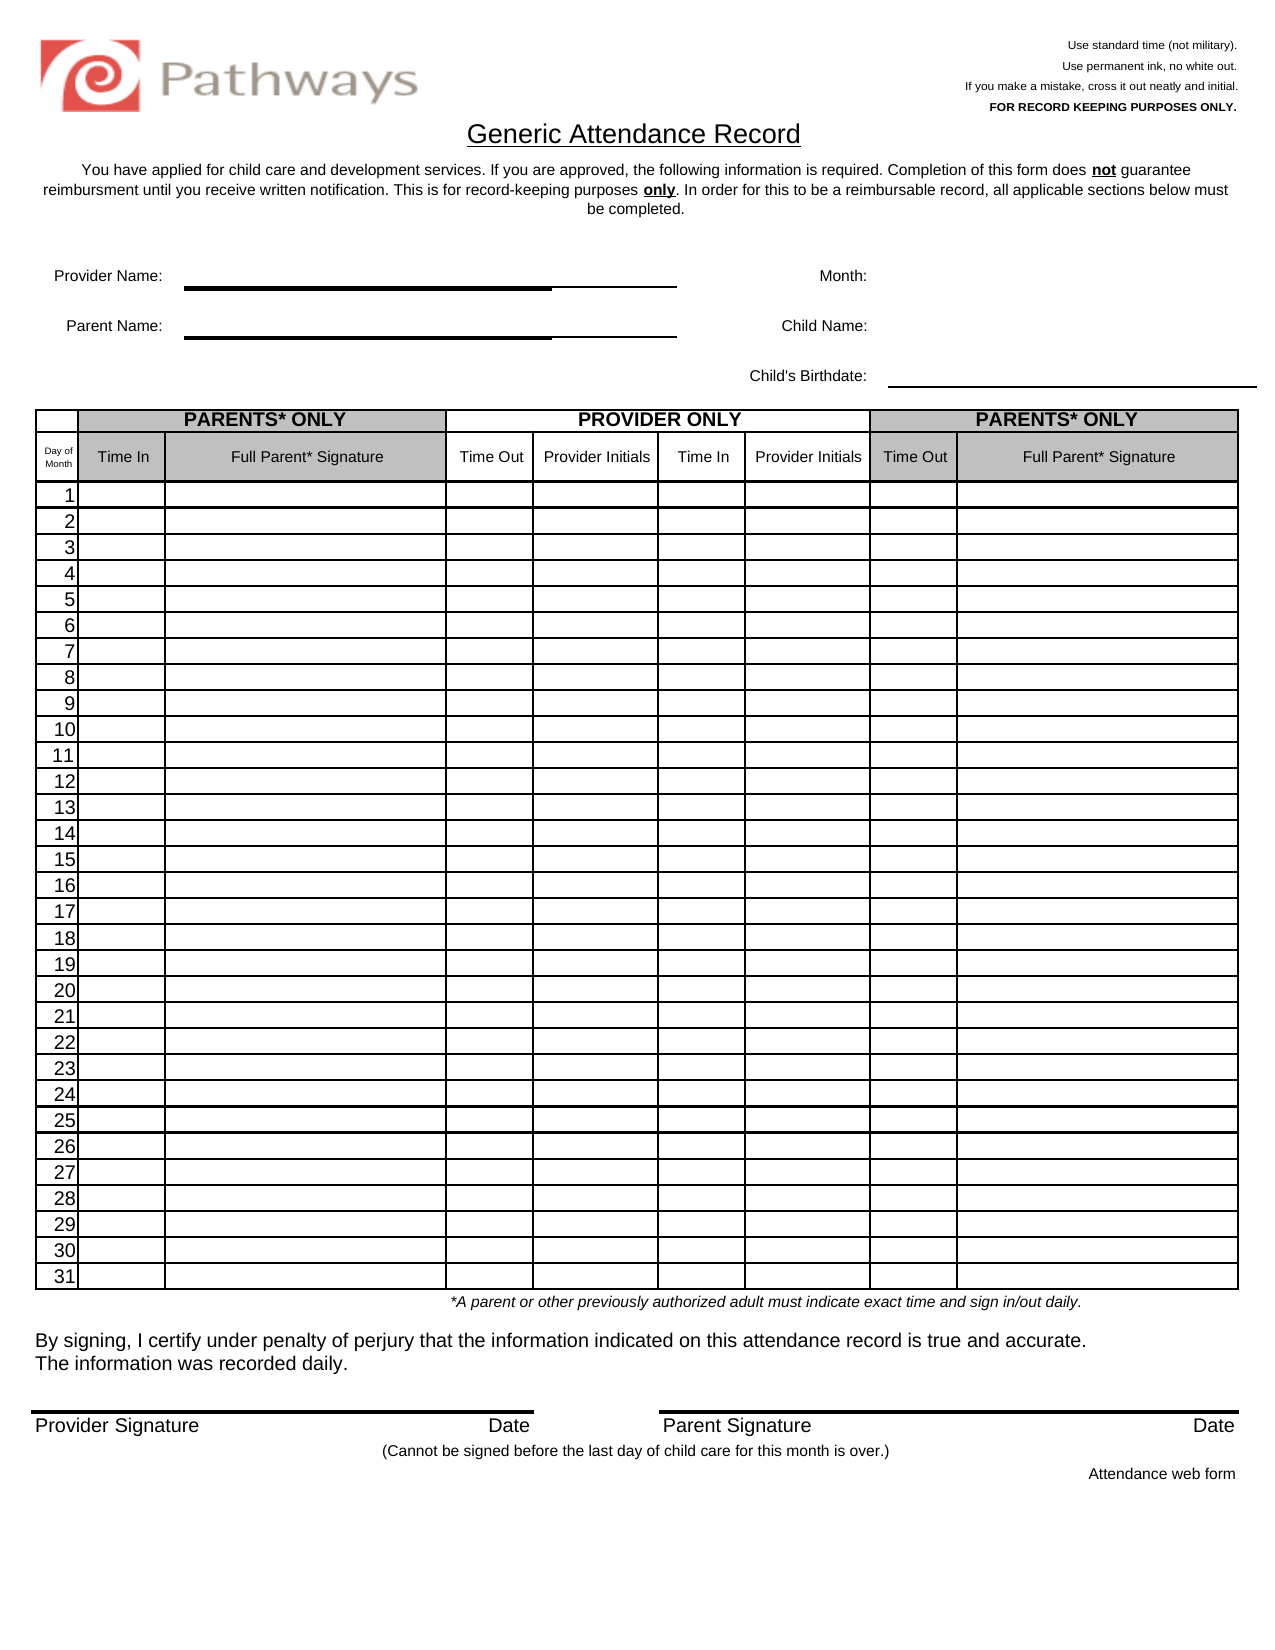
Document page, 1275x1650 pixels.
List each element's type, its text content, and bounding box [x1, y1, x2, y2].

table_cell [659, 1212, 744, 1236]
table_cell 21 [37, 1003, 77, 1027]
table_cell [746, 821, 869, 845]
table_cell [447, 483, 532, 506]
picture [40, 39, 419, 112]
table_cell [534, 1238, 657, 1262]
table_cell [166, 509, 445, 532]
table_cell [534, 535, 657, 558]
table_cell [79, 1081, 164, 1105]
table_cell [746, 1212, 869, 1236]
text *A parent or other previously authorized adult must indicate exact time and sign in/out daily. [450, 1293, 1252, 1311]
table_cell [746, 769, 869, 793]
table_cell [534, 1081, 657, 1105]
table_cell [746, 1186, 869, 1209]
table_cell [958, 509, 1237, 532]
table_cell [79, 1264, 164, 1288]
table_cell [958, 769, 1237, 793]
table_cell [871, 483, 956, 506]
table_cell [166, 665, 445, 689]
table_cell [659, 1134, 744, 1157]
table_cell [447, 665, 532, 689]
table_cell 30 [37, 1238, 77, 1262]
table_cell [659, 795, 744, 819]
table_cell [79, 925, 164, 949]
table_cell [958, 795, 1237, 819]
table_cell [534, 717, 657, 741]
table_cell [659, 1108, 744, 1131]
table_cell [659, 951, 744, 975]
table_cell [79, 587, 164, 611]
table_cell [958, 717, 1237, 741]
table_cell [958, 847, 1237, 871]
table_cell [746, 691, 869, 715]
table_cell 22 [37, 1029, 77, 1053]
table_cell [958, 691, 1237, 715]
table_cell [659, 509, 744, 532]
table_cell [871, 1108, 956, 1131]
table_cell [659, 899, 744, 923]
table_cell [447, 1212, 532, 1236]
table_cell [534, 1212, 657, 1236]
table_cell [447, 769, 532, 793]
table_cell [871, 587, 956, 611]
table_cell [79, 717, 164, 741]
table_cell [534, 821, 657, 845]
table_cell [746, 1029, 869, 1053]
table_cell [166, 1003, 445, 1027]
table_cell [534, 795, 657, 819]
table_cell [958, 665, 1237, 689]
table_cell [958, 925, 1237, 949]
table_cell [659, 1003, 744, 1027]
table_cell [534, 847, 657, 871]
table_cell [534, 561, 657, 584]
table_cell [746, 951, 869, 975]
table_cell [746, 1081, 869, 1105]
table_cell [79, 665, 164, 689]
table_cell 6 [37, 613, 77, 637]
table_cell [79, 873, 164, 897]
table_cell [534, 509, 657, 532]
table_cell [958, 561, 1237, 584]
table_cell [746, 1108, 869, 1131]
table_cell 11 [37, 743, 77, 767]
text Parent Name: Child Name: [19, 317, 915, 335]
table_cell [958, 743, 1237, 767]
table_cell 15 [37, 847, 77, 871]
table_cell [871, 1029, 956, 1053]
table_cell 25 [37, 1108, 77, 1131]
table_cell 17 [37, 899, 77, 923]
table_cell [166, 639, 445, 663]
text FOR RECORD KEEPING PURPOSES ONLY. [989, 101, 1252, 114]
table_cell [534, 951, 657, 975]
table_cell [447, 1160, 532, 1183]
table_cell 2 [37, 509, 77, 532]
table_cell [746, 899, 869, 923]
table_cell [79, 769, 164, 793]
table_cell 3 [37, 535, 77, 558]
table_cell [79, 899, 164, 923]
table_cell [746, 925, 869, 949]
table_cell [166, 1238, 445, 1262]
table_cell Day of Month [37, 433, 77, 480]
table_cell [659, 587, 744, 611]
table_cell [871, 1134, 956, 1157]
table_cell [166, 1055, 445, 1079]
table_cell [447, 821, 532, 845]
text Generic Attendance Record [467, 118, 809, 150]
table_cell [659, 535, 744, 558]
table_cell 19 [37, 951, 77, 975]
table_cell [746, 717, 869, 741]
table_cell [447, 587, 532, 611]
table_cell [871, 639, 956, 663]
table_cell [871, 1186, 956, 1209]
table_cell [534, 1160, 657, 1183]
table_cell [871, 1003, 956, 1027]
table_cell 10 [37, 717, 77, 741]
table_cell Full Parent* Signature [166, 433, 445, 480]
table_header PARENTS* ONLY [871, 411, 1237, 431]
table_cell [871, 977, 956, 1001]
table_cell [534, 873, 657, 897]
table_cell [534, 1029, 657, 1053]
table_cell 20 [37, 977, 77, 1001]
table_header [37, 411, 77, 431]
table_cell [79, 847, 164, 871]
table_cell [746, 1264, 869, 1288]
table_cell [659, 1160, 744, 1183]
table_cell [958, 483, 1237, 506]
table_cell [958, 1029, 1237, 1053]
table_cell Provider Initials [534, 433, 657, 480]
table_cell [534, 587, 657, 611]
table_cell [746, 639, 869, 663]
table_cell [871, 535, 956, 558]
table_cell [166, 587, 445, 611]
table_cell [746, 561, 869, 584]
table_cell [958, 1108, 1237, 1131]
table_cell [659, 1055, 744, 1079]
table_cell [746, 847, 869, 871]
table_cell [746, 509, 869, 532]
table_cell [534, 639, 657, 663]
table_cell [447, 951, 532, 975]
table_cell [746, 977, 869, 1001]
table_cell [659, 873, 744, 897]
table_cell [447, 1108, 532, 1131]
table_cell [534, 483, 657, 506]
table_cell 28 [37, 1186, 77, 1209]
table_cell [447, 977, 532, 1001]
table_cell [79, 613, 164, 637]
table_cell 4 [37, 561, 77, 584]
table_cell [871, 873, 956, 897]
table_cell 5 [37, 587, 77, 611]
table_cell [871, 665, 956, 689]
table_cell [746, 587, 869, 611]
table_cell [871, 769, 956, 793]
table_cell Time In [79, 433, 164, 480]
table_cell [534, 925, 657, 949]
table_cell [534, 613, 657, 637]
table_cell [79, 1238, 164, 1262]
table_cell Time Out [447, 433, 532, 480]
table_cell [166, 821, 445, 845]
table_cell [447, 1081, 532, 1105]
table_cell [79, 1029, 164, 1053]
table_cell 13 [37, 795, 77, 819]
table_cell [79, 691, 164, 715]
table_cell [447, 743, 532, 767]
table_cell [534, 1003, 657, 1027]
table_cell [166, 925, 445, 949]
table_cell 31 [37, 1264, 77, 1288]
table_cell [166, 717, 445, 741]
table_cell [871, 1081, 956, 1105]
table_cell [746, 743, 869, 767]
table_cell [166, 1160, 445, 1183]
table_cell [746, 873, 869, 897]
table_cell [166, 899, 445, 923]
table_cell [534, 691, 657, 715]
table_cell [79, 509, 164, 532]
table_cell [659, 1081, 744, 1105]
table_cell [166, 873, 445, 897]
table_header PROVIDER ONLY [447, 411, 869, 431]
table_cell [659, 613, 744, 637]
table_cell [958, 873, 1237, 897]
text (Cannot be signed before the last day of child care for this month is over.) [369, 1442, 902, 1460]
table_cell [79, 1186, 164, 1209]
table_cell 16 [37, 873, 77, 897]
table_cell [79, 1212, 164, 1236]
table_cell [871, 925, 956, 949]
table_cell [958, 587, 1237, 611]
table_cell [166, 1029, 445, 1053]
table_cell [958, 951, 1237, 975]
table_cell [659, 717, 744, 741]
table_cell [659, 743, 744, 767]
table_cell [166, 1212, 445, 1236]
table_cell [746, 1134, 869, 1157]
table_cell [79, 951, 164, 975]
table_cell [871, 613, 956, 637]
table_cell [958, 1264, 1237, 1288]
table_cell [166, 977, 445, 1001]
table_cell [871, 691, 956, 715]
table_cell [166, 613, 445, 637]
table_cell [447, 1264, 532, 1288]
table_cell [958, 1160, 1237, 1183]
table_cell [871, 795, 956, 819]
table_cell [447, 795, 532, 819]
table_cell [534, 1134, 657, 1157]
table_cell [447, 1186, 532, 1209]
table_cell [958, 1055, 1237, 1079]
table_cell [871, 899, 956, 923]
table_cell [447, 925, 532, 949]
table_cell 7 [37, 639, 77, 663]
table_cell [746, 1003, 869, 1027]
table_cell [166, 1134, 445, 1157]
table_cell [447, 873, 532, 897]
table_cell 8 [37, 665, 77, 689]
table_cell [659, 1238, 744, 1262]
table_cell [166, 691, 445, 715]
table_cell [871, 951, 956, 975]
table_cell [871, 1238, 956, 1262]
table_cell [958, 639, 1237, 663]
table_cell [958, 1212, 1237, 1236]
table_cell [871, 1264, 956, 1288]
text Attendance web form [19, 1465, 1236, 1483]
table_cell [166, 483, 445, 506]
table_cell 14 [37, 821, 77, 845]
table_cell [447, 535, 532, 558]
table_cell [871, 1160, 956, 1183]
table_cell Provider Initials [746, 433, 869, 480]
table_cell [79, 561, 164, 584]
table_cell [958, 977, 1237, 1001]
table_cell [79, 1003, 164, 1027]
table_cell [166, 561, 445, 584]
table_cell Time In [659, 433, 744, 480]
table_cell [166, 535, 445, 558]
table_cell [871, 717, 956, 741]
table_cell [166, 795, 445, 819]
table_cell [746, 1160, 869, 1183]
table_cell [79, 1160, 164, 1183]
table_cell [659, 639, 744, 663]
table_cell [534, 977, 657, 1001]
table_cell [958, 1134, 1237, 1157]
table_cell [746, 535, 869, 558]
table_cell Full Parent* Signature [958, 433, 1237, 480]
table_cell [534, 1186, 657, 1209]
table_cell [447, 639, 532, 663]
table_cell [447, 1029, 532, 1053]
table_cell [166, 847, 445, 871]
table_cell [746, 795, 869, 819]
table_cell [79, 977, 164, 1001]
table_cell [166, 951, 445, 975]
table_cell 1 [37, 483, 77, 506]
table_cell [166, 743, 445, 767]
table_cell [958, 1003, 1237, 1027]
table_cell [659, 665, 744, 689]
table_cell 18 [37, 925, 77, 949]
table_cell [534, 1264, 657, 1288]
table_cell [659, 691, 744, 715]
table_cell [659, 1186, 744, 1209]
subtitle By signing, I certify under penalty of perjury that the information indicated on this attendance record is true and accurate. The information was recorded daily. [35, 1329, 1120, 1375]
table_cell [534, 769, 657, 793]
table_cell [79, 1134, 164, 1157]
table_cell [958, 535, 1237, 558]
table_cell [447, 1238, 532, 1262]
table_cell [447, 847, 532, 871]
table_cell Time Out [871, 433, 956, 480]
table_cell [746, 665, 869, 689]
table_cell [659, 847, 744, 871]
table_cell [958, 821, 1237, 845]
table_cell [659, 821, 744, 845]
table_cell [166, 769, 445, 793]
table_cell [871, 743, 956, 767]
table_cell [447, 561, 532, 584]
table_cell [79, 821, 164, 845]
table_cell [659, 1264, 744, 1288]
table_cell [659, 561, 744, 584]
table_cell [534, 1108, 657, 1131]
table_cell [871, 1055, 956, 1079]
table_cell [79, 743, 164, 767]
table_cell [447, 899, 532, 923]
table_cell 23 [37, 1055, 77, 1079]
table_cell [871, 509, 956, 532]
table_cell [534, 899, 657, 923]
table_cell [79, 795, 164, 819]
text You have applied for child care and development services. If you are approved, the following information is required. Completion of this form does not guarantee reimbursment until you receive written notification. This is for record-keeping purposes only. In order for this to be a reimbursable record, all applicable sections below must be completed. [41, 160, 1231, 218]
table_cell [447, 1134, 532, 1157]
table_cell [871, 821, 956, 845]
table_cell [166, 1264, 445, 1288]
table_cell [958, 1238, 1237, 1262]
table_cell [958, 1081, 1237, 1105]
table_cell [746, 1055, 869, 1079]
table_cell [871, 847, 956, 871]
table_cell [79, 1108, 164, 1131]
table_cell [447, 509, 532, 532]
text Use standard time (not military). Use permanent ink, no white out. [1062, 38, 1252, 72]
table_cell 29 [37, 1212, 77, 1236]
table_cell [871, 561, 956, 584]
table_cell [447, 613, 532, 637]
table_cell [447, 691, 532, 715]
table_cell [746, 483, 869, 506]
table_cell 27 [37, 1160, 77, 1183]
table_cell [166, 1108, 445, 1131]
table_cell [447, 717, 532, 741]
text Child's Birthdate: [749, 366, 1252, 384]
table_cell [447, 1003, 532, 1027]
table_cell [746, 1238, 869, 1262]
table_cell [958, 1186, 1237, 1209]
table_cell 9 [37, 691, 77, 715]
table_header PARENTS* ONLY [79, 411, 445, 431]
table_cell [746, 613, 869, 637]
table_cell [871, 1212, 956, 1236]
table_cell [659, 925, 744, 949]
table_cell [659, 769, 744, 793]
table_cell [958, 613, 1237, 637]
table_cell [534, 743, 657, 767]
table_cell [79, 1055, 164, 1079]
table_cell [534, 665, 657, 689]
table_cell [79, 535, 164, 558]
table_cell [659, 1029, 744, 1053]
table_cell 24 [37, 1081, 77, 1105]
table_cell [534, 1055, 657, 1079]
table_cell [166, 1186, 445, 1209]
table_cell 26 [37, 1134, 77, 1157]
table_cell [659, 977, 744, 1001]
table_cell [958, 899, 1237, 923]
text Provider Name: Month: [19, 267, 902, 285]
table_cell [79, 483, 164, 506]
table_cell [79, 639, 164, 663]
table_cell [659, 483, 744, 506]
text If you make a mistake, cross it out neatly and initial. [965, 80, 1252, 93]
table_cell [447, 1055, 532, 1079]
table_cell [166, 1081, 445, 1105]
table_cell 12 [37, 769, 77, 793]
text Provider Signature Date Parent Signature Date [35, 1406, 1252, 1436]
